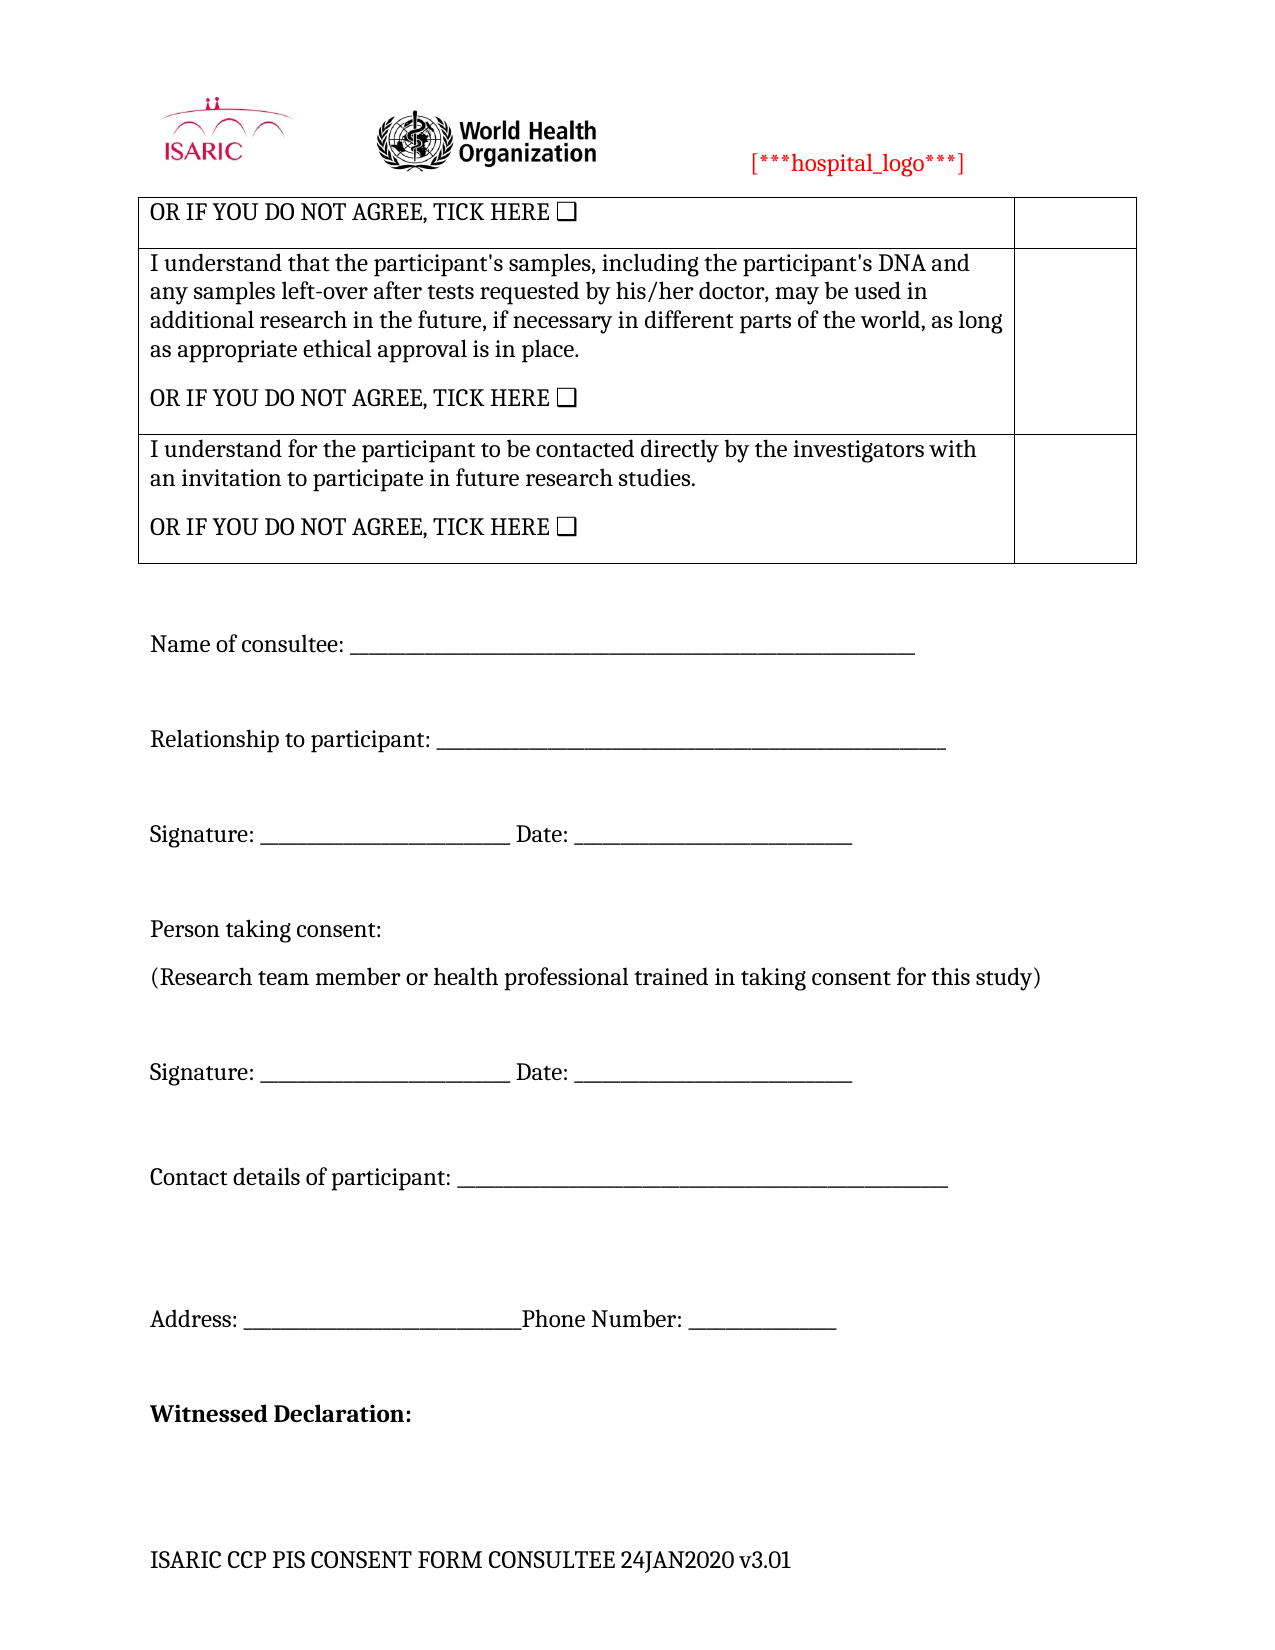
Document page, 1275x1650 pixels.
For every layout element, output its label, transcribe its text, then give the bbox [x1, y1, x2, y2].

text Address: ______________________________Phone Number: ________________ [150, 1305, 1125, 1334]
text Contact details of participant: _____________________________________________________ [150, 1163, 1125, 1191]
table_cell [1015, 435, 1136, 563]
picture [375, 109, 597, 172]
table_cell I understand that the participant's samples, including the participant's DNA and any samples left-over after tests requested by his/her doctor, may be used in additional research in the future, if necessary in different parts of the world, as long as appropriate ethical approval is in place. OR IF YOU DO NOT AGREE, TICK HERE ❑ [139, 249, 1014, 434]
table_cell [1015, 249, 1136, 434]
text Witnessed Declaration: [150, 1400, 1125, 1429]
text Relationship to participant: _______________________________________________________ [150, 725, 1125, 754]
picture [150, 93, 307, 172]
text Person taking consent: [150, 915, 1125, 944]
text Signature: ___________________________ Date: ______________________________ [150, 1058, 1125, 1144]
text (Research team member or health professional trained in taking consent for this study) [150, 963, 1125, 991]
table_cell [1015, 198, 1136, 247]
text Signature: ___________________________ Date: ______________________________ [150, 820, 1125, 849]
text Name of consultee: _____________________________________________________________ [150, 630, 1125, 659]
table_cell I understand for the participant to be contacted directly by the investigators with an invitation to participate in future research studies. OR IF YOU DO NOT AGREE, TICK HERE ❑ [139, 435, 1014, 563]
